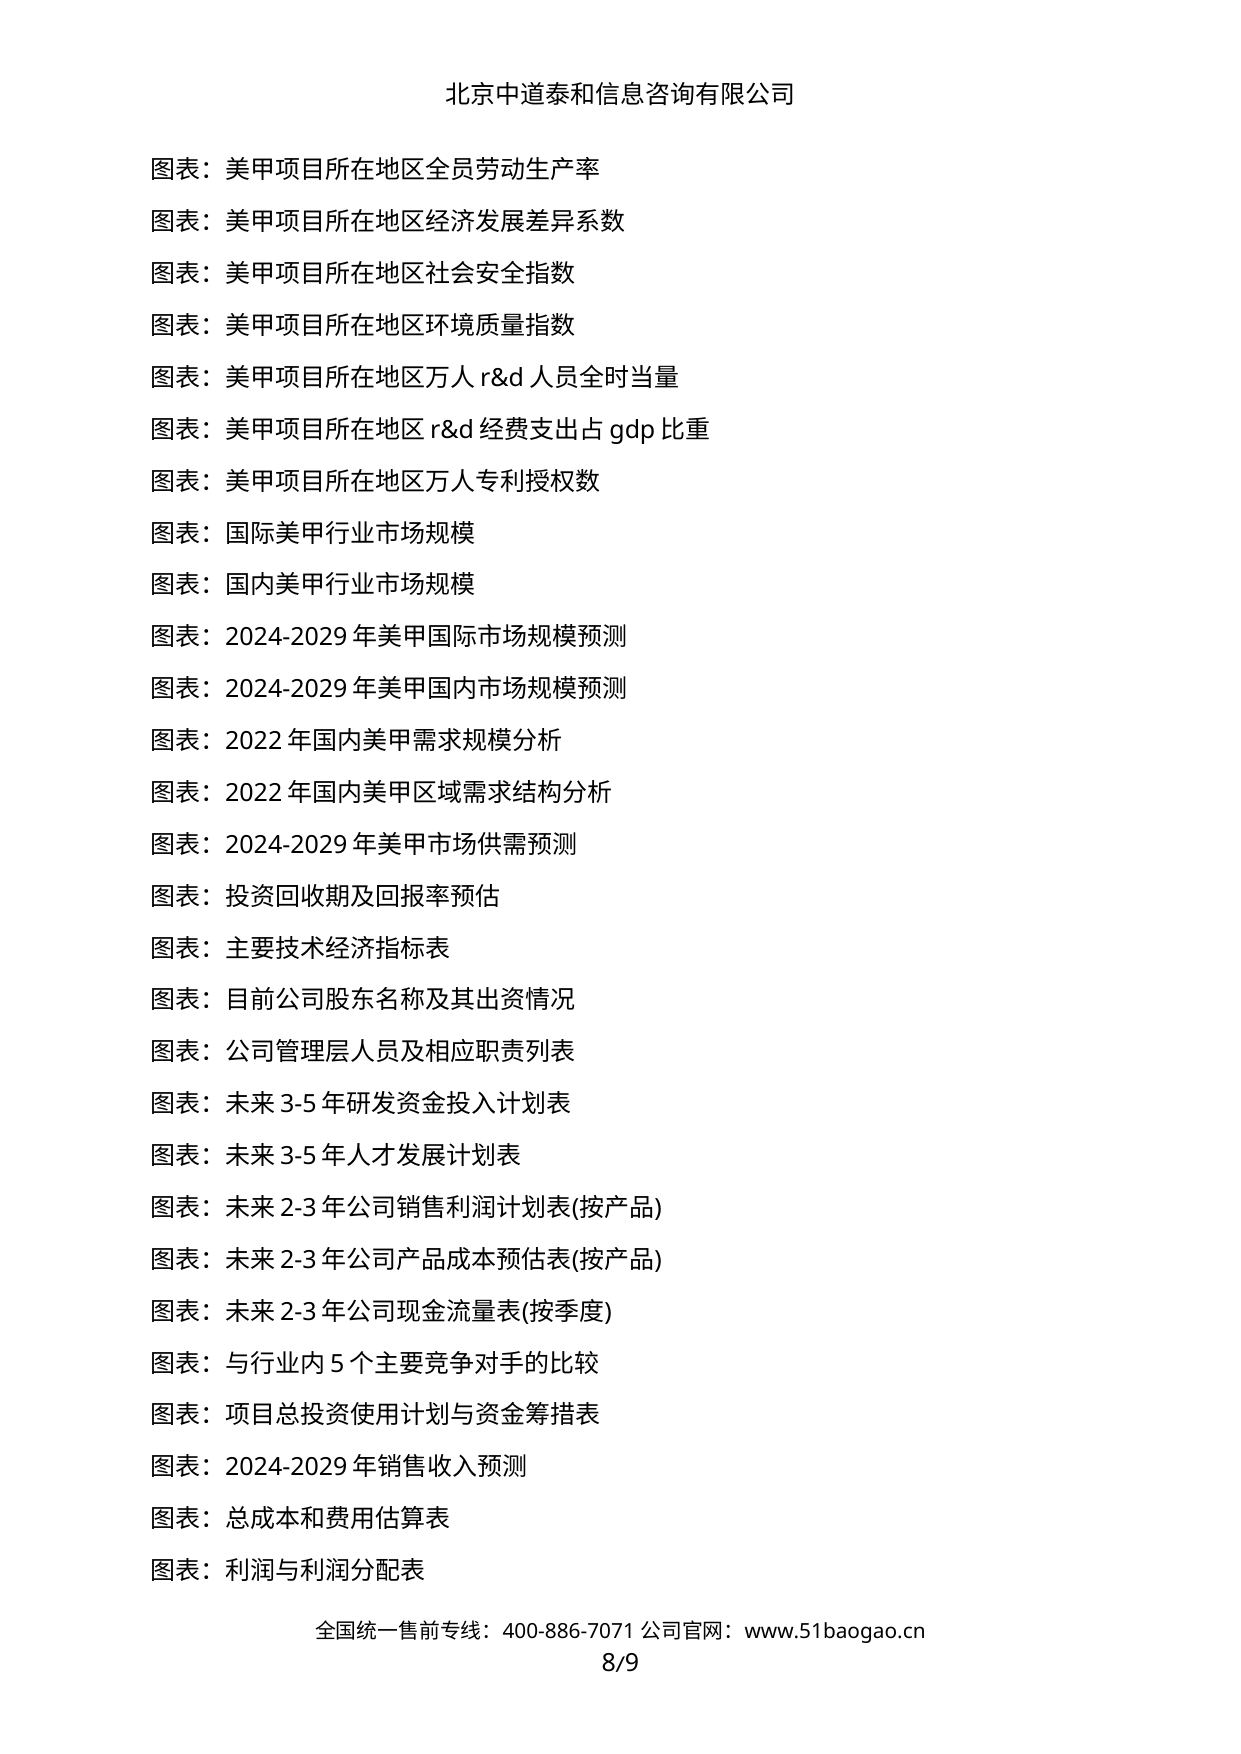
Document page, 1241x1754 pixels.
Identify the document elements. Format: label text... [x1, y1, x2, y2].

text 图表：未来2-3年公司现金流量表(按季度) [150, 1291, 1090, 1327]
text 图表：2022年国内美甲需求规模分析 [150, 721, 1090, 757]
text 图表：未来3-5年研发资金投入计划表 [150, 1084, 1090, 1120]
text 图表：美甲项目所在地区经济发展差异系数 [150, 202, 1090, 238]
text 图表：国际美甲行业市场规模 [150, 513, 1090, 549]
text 图表：2022年国内美甲区域需求结构分析 [150, 772, 1090, 809]
text 图表：2024-2029年美甲国际市场规模预测 [150, 617, 1090, 653]
text 图表：项目总投资使用计划与资金筹措表 [150, 1395, 1090, 1431]
text 图表：美甲项目所在地区社会安全指数 [150, 254, 1090, 290]
text 图表：未来2-3年公司产品成本预估表(按产品) [150, 1239, 1090, 1276]
text 图表：美甲项目所在地区r&d经费支出占gdp比重 [150, 409, 1090, 446]
text 图表：与行业内5个主要竞争对手的比较 [150, 1343, 1090, 1379]
text 图表：美甲项目所在地区万人专利授权数 [150, 461, 1090, 497]
text 图表：投资回收期及回报率预估 [150, 876, 1090, 912]
text 图表：美甲项目所在地区万人r&d人员全时当量 [150, 357, 1090, 394]
text 图表：2024-2029年销售收入预测 [150, 1447, 1090, 1483]
text 图表：未来2-3年公司销售利润计划表(按产品) [150, 1187, 1090, 1224]
text 图表：利润与利润分配表 [150, 1551, 1090, 1587]
text 图表：2024-2029年美甲国内市场规模预测 [150, 669, 1090, 705]
text 图表：目前公司股东名称及其出资情况 [150, 980, 1090, 1016]
text 图表：2024-2029年美甲市场供需预测 [150, 824, 1090, 861]
text 图表：总成本和费用估算表 [150, 1499, 1090, 1535]
text 图表：美甲项目所在地区全员劳动生产率 [150, 150, 1090, 186]
text 图表：公司管理层人员及相应职责列表 [150, 1032, 1090, 1068]
text 图表：国内美甲行业市场规模 [150, 565, 1090, 601]
text 图表：美甲项目所在地区环境质量指数 [150, 306, 1090, 342]
text 图表：主要技术经济指标表 [150, 928, 1090, 964]
text 图表：未来3-5年人才发展计划表 [150, 1136, 1090, 1172]
